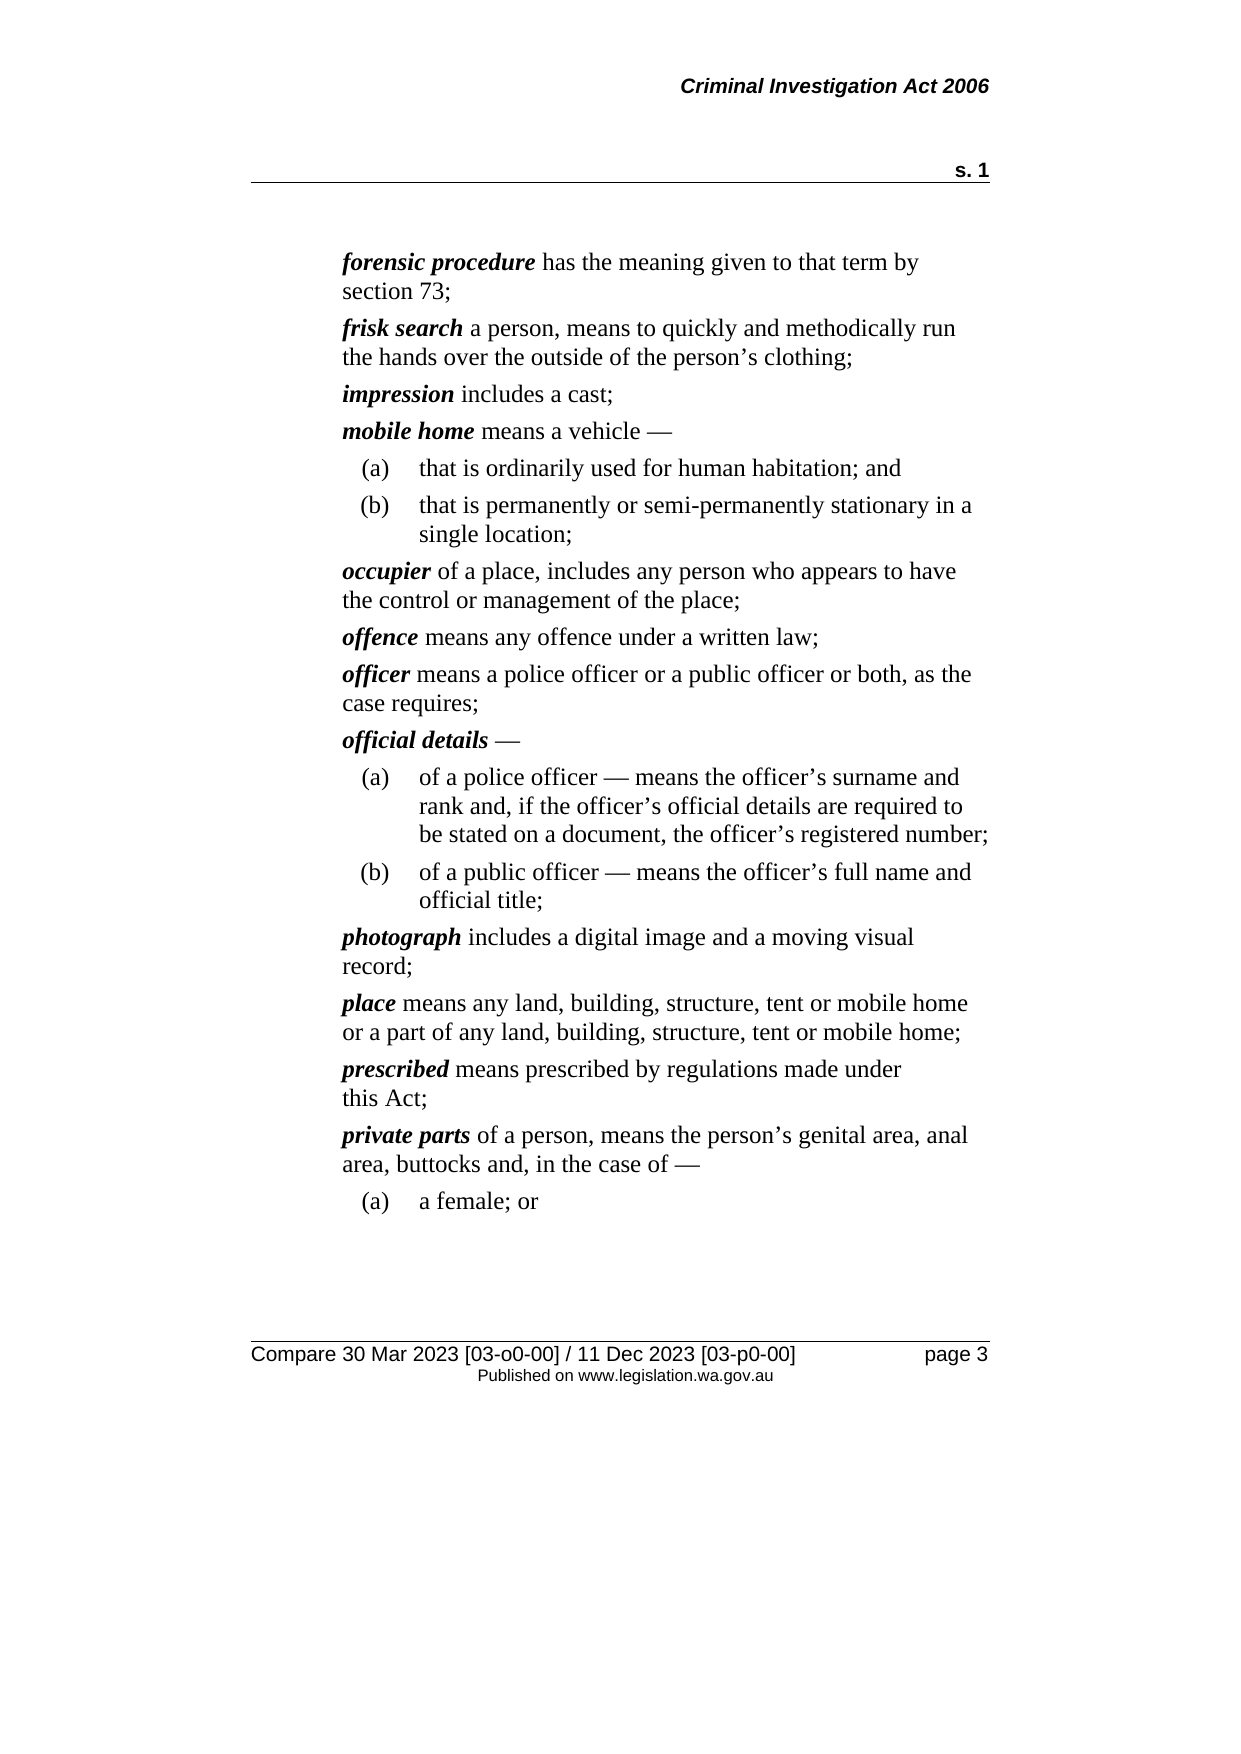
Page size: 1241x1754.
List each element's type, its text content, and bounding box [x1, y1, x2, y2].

text (a) of a police officer — means the officer’s surname and rank and, if the officer’s official details are required to be stated on a document, the officer’s registered number; [251, 762, 990, 848]
text official details — [251, 725, 990, 754]
text impression includes a cast; [251, 379, 990, 408]
text frisk search a person, means to quickly and methodically run the hands over the outside of the person’s clothing; [251, 313, 990, 371]
text (a) a female; or [251, 1186, 990, 1214]
text occupier of a place, includes any person who appears to have the control or management of the place; [251, 556, 990, 614]
text photograph includes a digital image and a moving visual record; [251, 922, 990, 980]
text (b) of a public officer — means the officer’s full name and official title; [251, 857, 990, 914]
text officer means a police officer or a public officer or both, as the case requires; [251, 659, 990, 717]
text (a) that is ordinarily used for human habitation; and [251, 453, 990, 482]
text (b) that is permanently or semi-permanently stationary in a single location; [251, 490, 990, 548]
text offence means any offence under a written law; [251, 622, 990, 651]
text prescribed means prescribed by regulations made under this Act; [251, 1054, 990, 1112]
text mobile home means a vehicle — [251, 416, 990, 445]
text place means any land, building, structure, tent or mobile home or a part of any land, building, structure, tent or mobile home; [251, 988, 990, 1046]
text forensic procedure has the meaning given to that term by section 73; [251, 247, 990, 305]
text private parts of a person, means the person’s genital area, anal area, buttocks and, in the case of — [251, 1120, 990, 1177]
